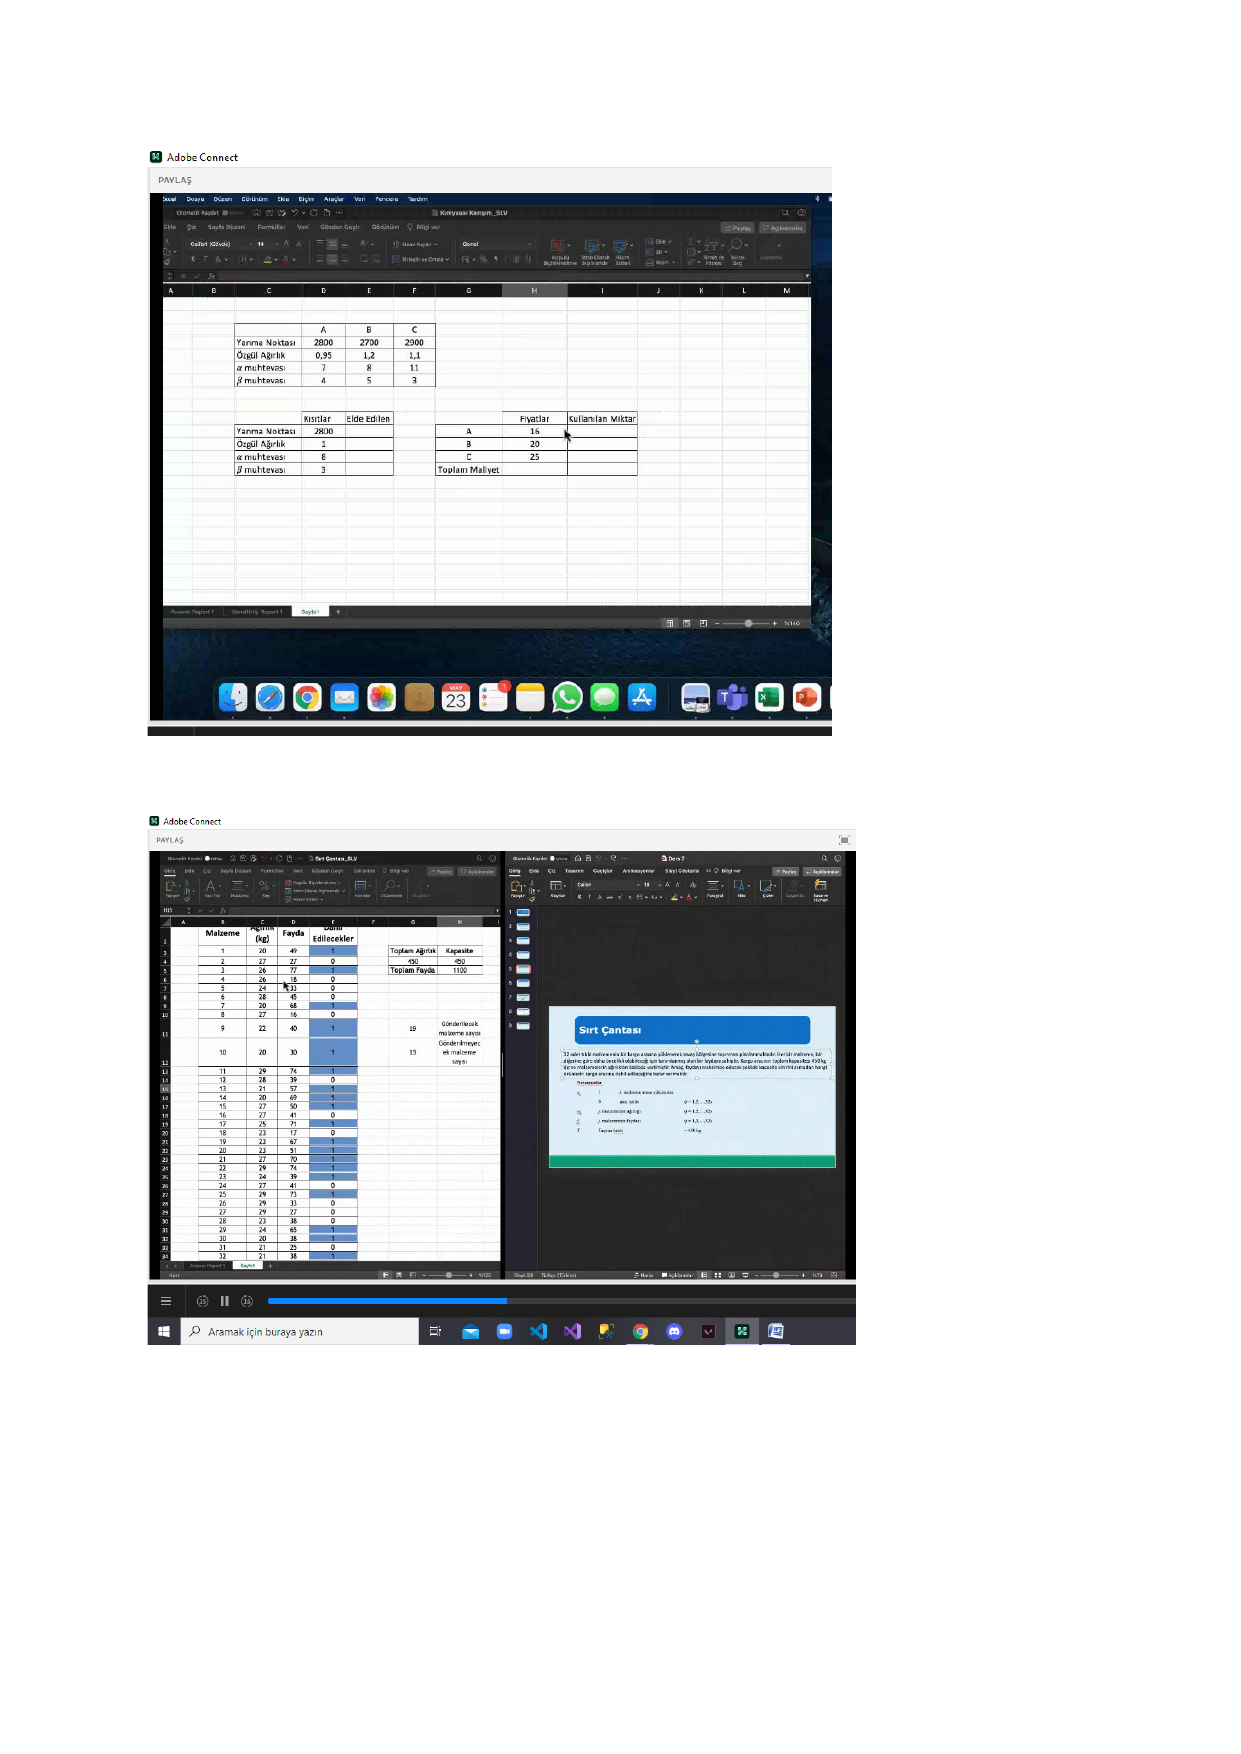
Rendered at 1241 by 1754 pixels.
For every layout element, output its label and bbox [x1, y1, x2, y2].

picture [147, 813, 856, 1345]
picture [147, 147, 832, 736]
